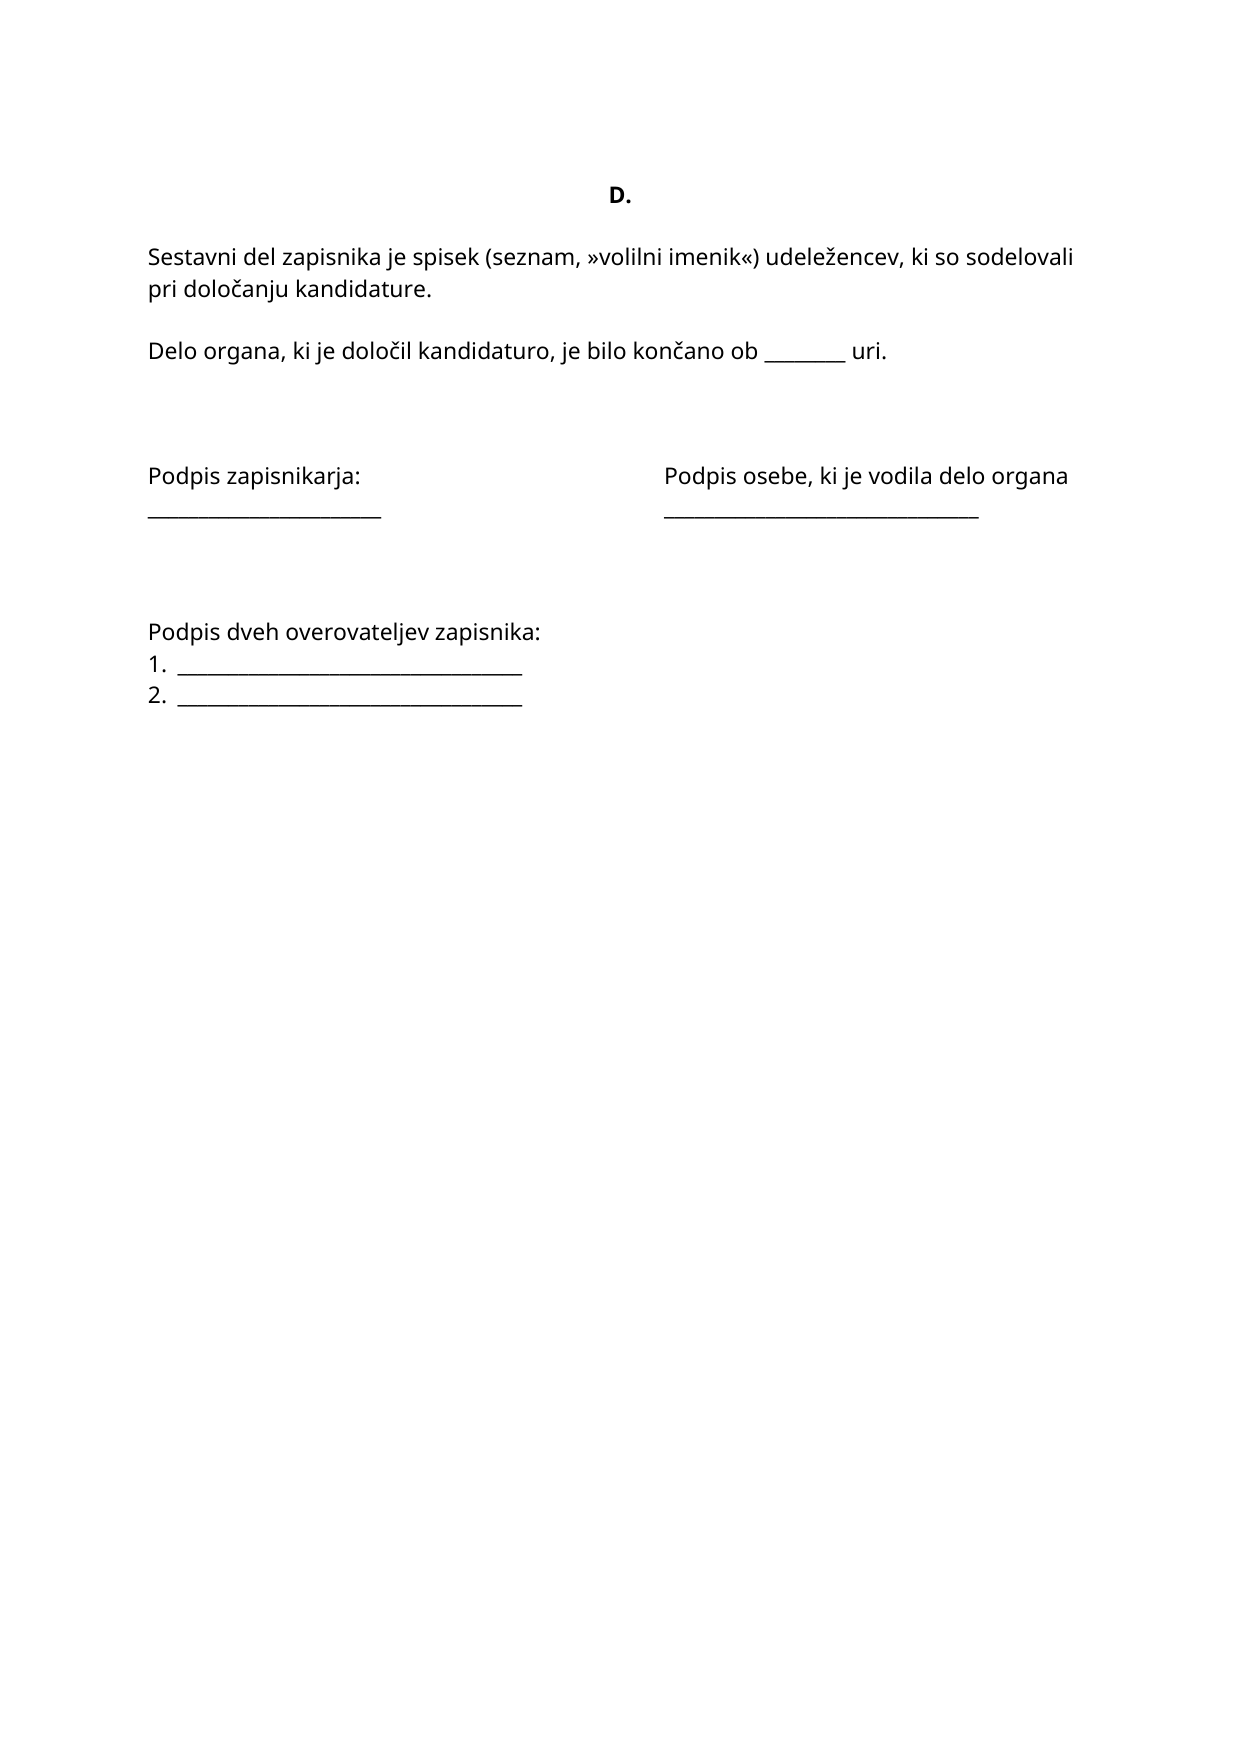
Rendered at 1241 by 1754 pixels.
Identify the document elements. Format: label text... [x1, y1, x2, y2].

text Sestavni del zapisnika je spisek (seznam, »volilni imenik«) udeležencev, ki so sodelovali pri določanju kandidature. [148, 241, 1093, 304]
text _______________________ _______________________________ [148, 491, 1093, 523]
text D. [148, 179, 1093, 210]
text Delo organa, ki je določil kandidaturo, je bilo končano ob ________ uri. [148, 335, 1093, 366]
list __________________________________ [148, 679, 1093, 710]
text Podpis zapisnikarja: Podpis osebe, ki je vodila delo organa [148, 460, 1093, 491]
text Podpis dveh overovateljev zapisnika: [148, 616, 1093, 648]
list __________________________________ [148, 648, 1093, 679]
